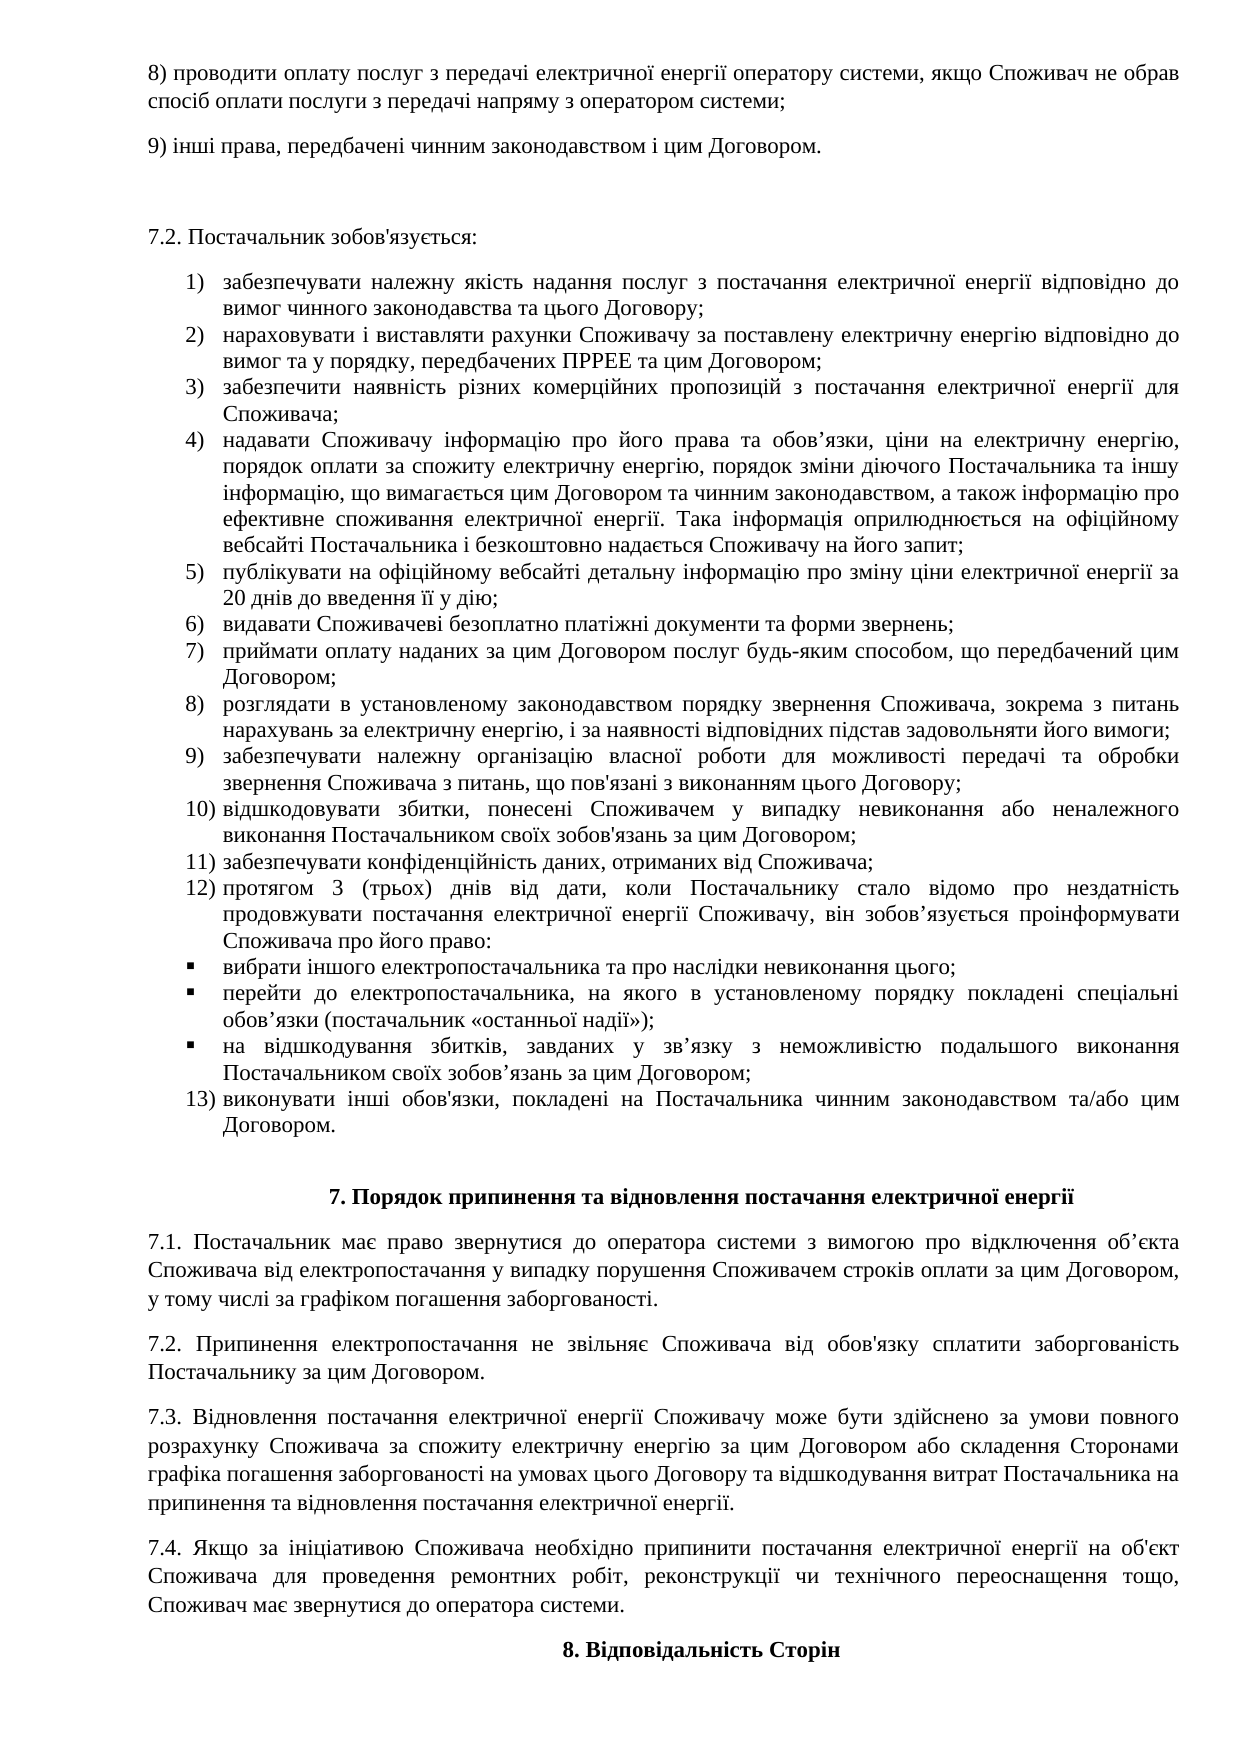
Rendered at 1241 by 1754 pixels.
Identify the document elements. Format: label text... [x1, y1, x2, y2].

text 8) проводити оплату послуг з передачі електричної енергії оператору системи, якщо Споживач не обрав спосіб оплати послуги з передачі напряму з оператором системи; [148, 59, 1181, 114]
list приймати оплату наданих за цим Договором послуг будь-яким способом, що передбачений цим Договором; [185, 637, 1181, 689]
list нараховувати і виставляти рахунки Споживачу за поставлену електричну енергію відповідно до вимог та у порядку, передбачених ПРРЕЕ та цим Договором; [185, 321, 1181, 373]
list протягом 3 (трьох) днів від дати, коли Постачальнику стало відомо про нездатність продовжувати постачання електричної енергії Споживачу, він зобов’язується проінформувати Споживача про його право: [185, 874, 1181, 953]
list розглядати в установленому законодавством порядку звернення Споживача, зокрема з питань нарахувань за електричну енергію, і за наявності відповідних підстав задовольняти його вимоги; [185, 689, 1181, 742]
list забезпечувати належну організацію власної роботи для можливості передачі та обробки звернення Споживача з питань, що пов'язані з виконанням цього Договору; [185, 742, 1181, 795]
text 7.1. Постачальник має право звернутися до оператора системи з вимогою про відключення об’єкта Споживача від електропостачання у випадку порушення Споживачем строків оплати за цим Договором, у тому числі за графіком погашення заборгованості. [148, 1228, 1181, 1311]
list вибрати іншого електропостачальника та про наслідки невиконання цього; [185, 953, 1181, 979]
list забезпечувати належну якість надання послуг з постачання електричної енергії відповідно до вимог чинного законодавства та цього Договору; [185, 268, 1181, 321]
text 7.3. Відновлення постачання електричної енергії Споживачу може бути здійснено за умови повного розрахунку Споживача за спожиту електричну енергію за цим Договором або складення Сторонами графіка погашення заборгованості на умовах цього Договору та відшкодування витрат Постачальника на припинення та відновлення постачання електричної енергії. [148, 1403, 1181, 1515]
list перейти до електропостачальника, на якого в установленому порядку покладені спеціальні обов’язки (постачальник «останньої надії»); [185, 979, 1181, 1032]
list на відшкодування збитків, завданих у зв’язку з неможливістю подальшого виконання Постачальником своїх зобов’язань за цим Договором; [185, 1032, 1181, 1085]
list забезпечувати конфіденційність даних, отриманих від Споживача; [185, 848, 1181, 874]
text 7. Порядок припинення та відновлення постачання електричної енергії [148, 1183, 1181, 1209]
list відшкодовувати збитки, понесені Споживачем у випадку невиконання або неналежного виконання Постачальником своїх зобов'язань за цим Договором; [185, 795, 1181, 848]
list надавати Споживачу інформацію про його права та обов’язки, ціни на електричну енергію, порядок оплати за спожиту електричну енергію, порядок зміни діючого Постачальника та іншу інформацію, що вимагається цим Договором та чинним законодавством, а також інформацію про ефективне споживання електричної енергії. Така інформація оприлюднюється на офіційному вебсайті Постачальника і безкоштовно надається Споживачу на його запит; [185, 426, 1181, 558]
text 7.2. Постачальник зобов'язується: [148, 223, 1181, 249]
text 9) інші права, передбачені чинним законодавством і цим Договором. [148, 133, 1181, 159]
list виконувати інші обов'язки, покладені на Постачальника чинним законодавством та/або цим Договором. [185, 1085, 1181, 1138]
list видавати Споживачеві безоплатно платіжні документи та форми звернень; [185, 611, 1181, 637]
list забезпечити наявність різних комерційних пропозицій з постачання електричної енергії для Споживача; [185, 373, 1181, 426]
text 7.4. Якщо за ініціативою Споживача необхідно припинити постачання електричної енергії на об'єкт Споживача для проведення ремонтних робіт, реконструкції чи технічного переоснащення тощо, Споживач має звернутися до оператора системи. [148, 1534, 1181, 1617]
list публікувати на офіційному вебсайті детальну інформацію про зміну ціни електричної енергії за 20 днів до введення її у дію; [185, 558, 1181, 611]
text 8. Відповідальність Сторін [148, 1636, 1181, 1662]
text 7.2. Припинення електропостачання не звільняє Споживача від обов'язку сплатити заборгованість Постачальнику за цим Договором. [148, 1330, 1181, 1384]
